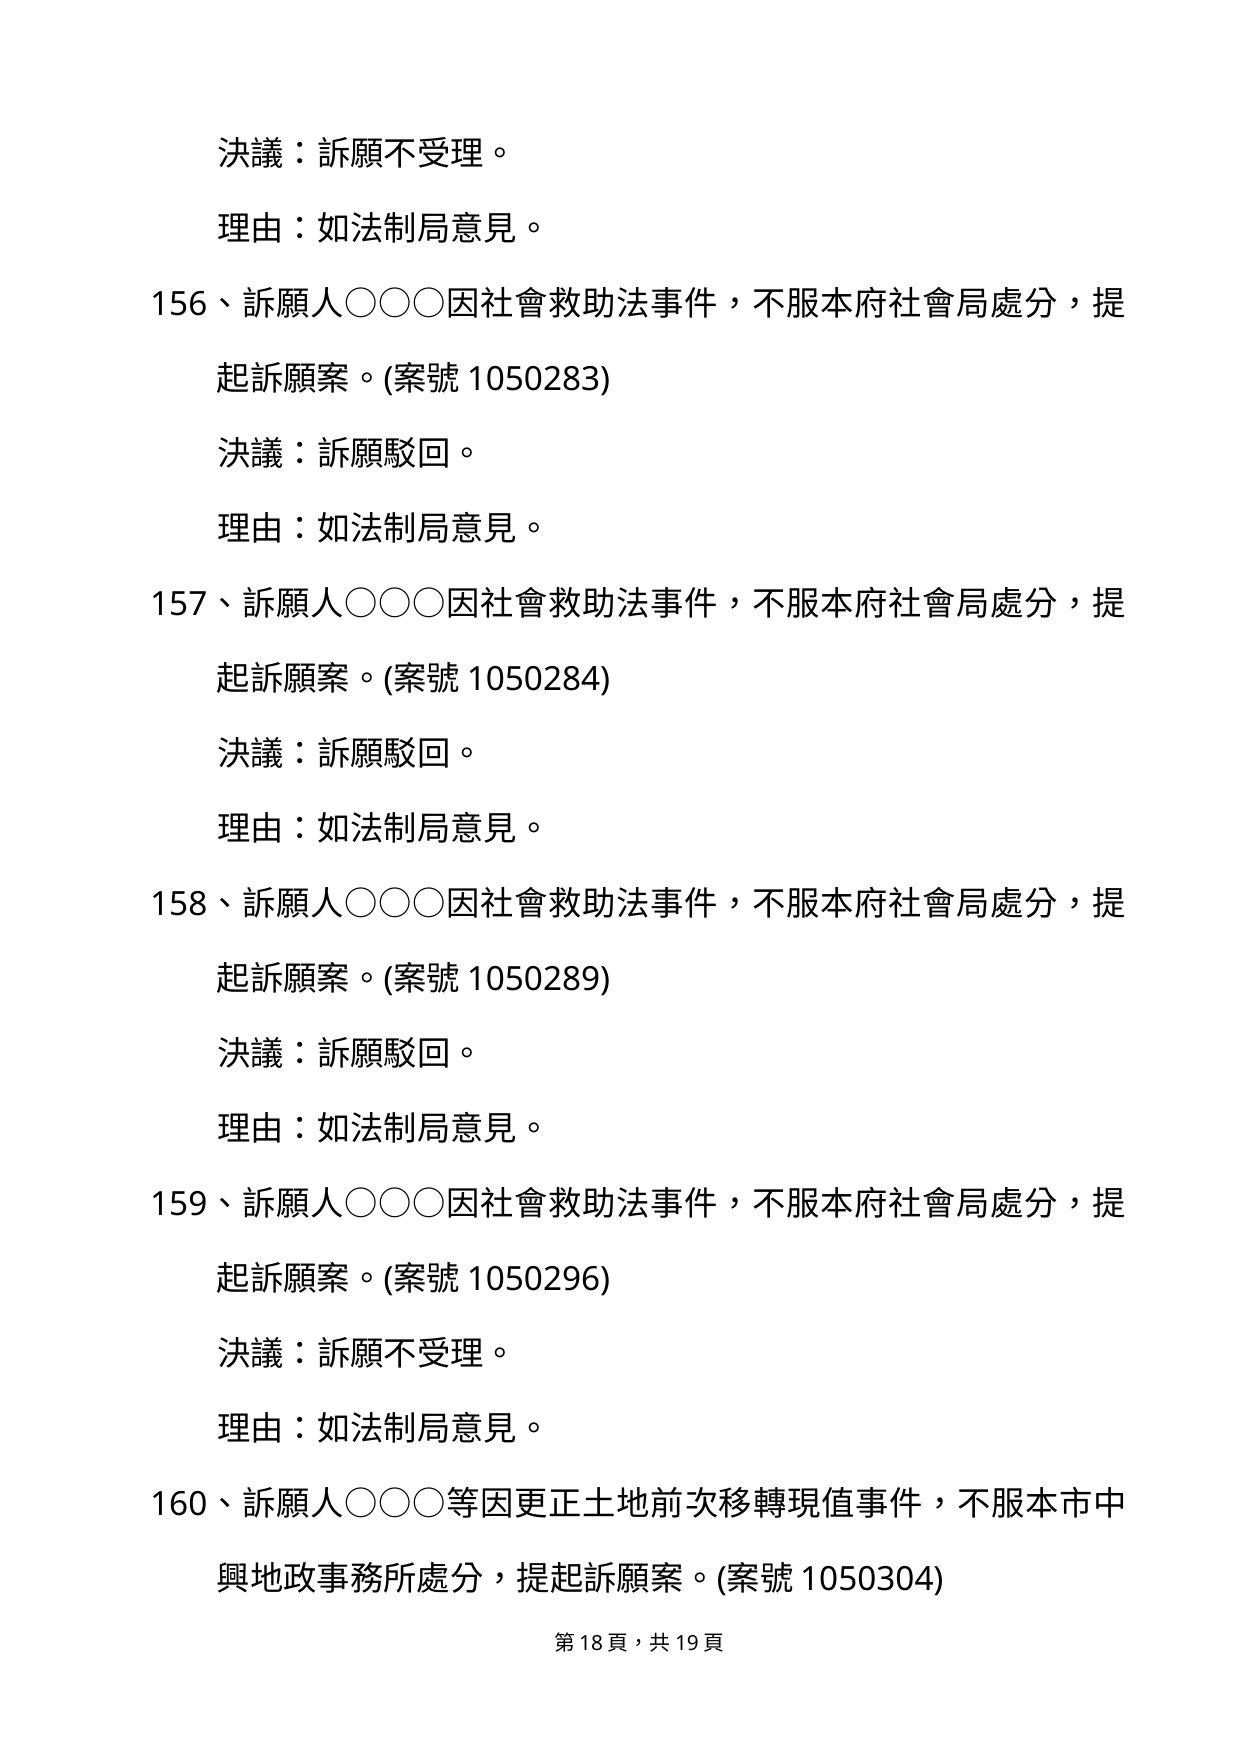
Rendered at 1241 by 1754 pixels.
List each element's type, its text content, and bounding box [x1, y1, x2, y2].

text 159、訴願人○○○因社會救助法事件，不服本府社會局處分，提起訴願案。(案號1050296) [150, 1163, 1128, 1313]
text 決議：訴願不受理。 [217, 1313, 1128, 1388]
text 理由：如法制局意見。 [217, 1388, 1128, 1463]
text 決議：訴願駁回。 [217, 713, 1128, 788]
text 158、訴願人○○○因社會救助法事件，不服本府社會局處分，提起訴願案。(案號1050289) [150, 863, 1128, 1013]
text 157、訴願人○○○因社會救助法事件，不服本府社會局處分，提起訴願案。(案號1050284) [150, 563, 1128, 713]
text 決議：訴願駁回。 [217, 1013, 1128, 1088]
text 理由：如法制局意見。 [217, 488, 1128, 563]
text 理由：如法制局意見。 [217, 1088, 1128, 1163]
text 理由：如法制局意見。 [217, 788, 1128, 863]
text 理由：如法制局意見。 [217, 188, 1128, 263]
text 決議：訴願不受理。 [217, 113, 1128, 188]
text 160、訴願人○○○等因更正土地前次移轉現值事件，不服本市中興地政事務所處分，提起訴願案。(案號1050304) [150, 1463, 1128, 1613]
text 156、訴願人○○○因社會救助法事件，不服本府社會局處分，提起訴願案。(案號1050283) [150, 263, 1128, 413]
text 決議：訴願駁回。 [217, 413, 1128, 488]
